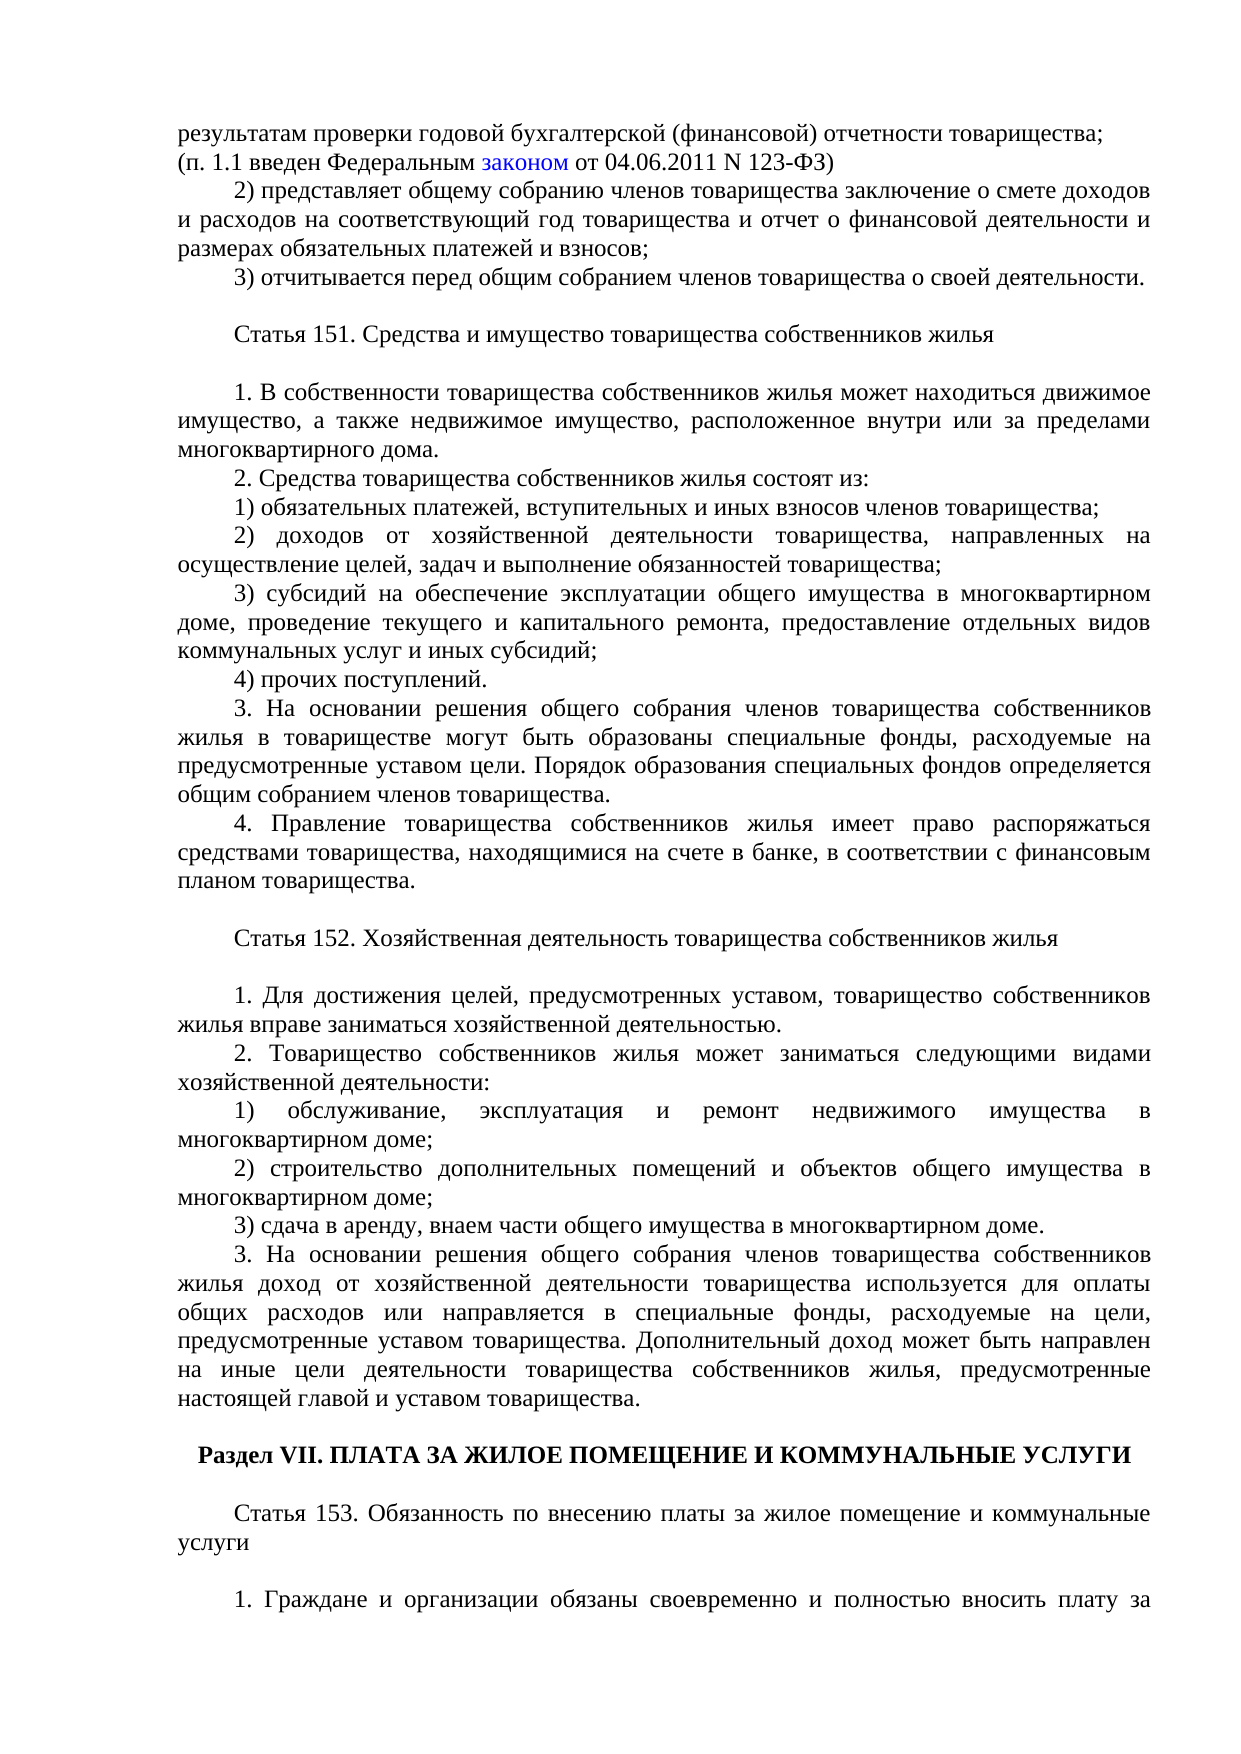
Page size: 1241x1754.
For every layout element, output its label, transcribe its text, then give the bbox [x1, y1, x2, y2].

text Статья 153. Обязанность по внесению платы за жилое помещение и коммунальные услуги [177, 1498, 1152, 1556]
text 1. В собственности товарищества собственников жилья может находиться движимое имущество, а также недвижимое имущество, расположенное внутри или за пределами многоквартирного дома. [177, 377, 1152, 463]
text 2. Средства товарищества собственников жилья состоят из: [177, 463, 1152, 492]
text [177, 118, 1152, 147]
text 2) представляет общему собранию членов товарищества заключение о смете доходов и расходов на соответствующий год товарищества и отчет о финансовой деятельности и размерах обязательных платежей и взносов; [177, 176, 1152, 262]
text Статья 151. Средства и имущество товарищества собственников жилья [177, 319, 1152, 348]
text 2) строительство дополнительных помещений и объектов общего имущества в многоквартирном доме; [177, 1153, 1152, 1211]
text 2) доходов от хозяйственной деятельности товарищества, направленных на осуществление целей, задач и выполнение обязанностей товарищества; [177, 521, 1152, 578]
text 3. На основании решения общего собрания членов товарищества собственников жилья в товариществе могут быть образованы специальные фонды, расходуемые на предусмотренные уставом цели. Порядок образования специальных фондов определяется общим собранием членов товарищества. [177, 693, 1152, 808]
text 2. Товарищество собственников жилья может заниматься следующими видами хозяйственной деятельности: [177, 1038, 1152, 1096]
text 1. Для достижения целей, предусмотренных уставом, товарищество собственников жилья вправе заниматься хозяйственной деятельностью. [177, 981, 1152, 1038]
text Статья 152. Хозяйственная деятельность товарищества собственников жилья [177, 923, 1152, 952]
text Раздел VII. ПЛАТА ЗА ЖИЛОЕ ПОМЕЩЕНИЕ И КОММУНАЛЬНЫЕ УСЛУГИ [177, 1441, 1152, 1469]
text 4) прочих поступлений. [177, 664, 1152, 693]
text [177, 1584, 1152, 1613]
text (п. 1.1 введен Федеральным законом от 04.06.2011 N 123-ФЗ) [177, 147, 1152, 176]
text 3. На основании решения общего собрания членов товарищества собственников жилья доход от хозяйственной деятельности товарищества используется для оплаты общих расходов или направляется в специальные фонды, расходуемые на цели, предусмотренные уставом товарищества. Дополнительный доход может быть направлен на иные цели деятельности товарищества собственников жилья, предусмотренные настоящей главой и уставом товарищества. [177, 1239, 1152, 1412]
text 1) обязательных платежей, вступительных и иных взносов членов товарищества; [177, 492, 1152, 521]
text 3) сдача в аренду, внаем части общего имущества в многоквартирном доме. [177, 1211, 1152, 1239]
text 3) субсидий на обеспечение эксплуатации общего имущества в многоквартирном доме, проведение текущего и капитального ремонта, предоставление отдельных видов коммунальных услуг и иных субсидий; [177, 578, 1152, 664]
text 1) обслуживание, эксплуатация и ремонт недвижимого имущества в многоквартирном доме; [177, 1096, 1152, 1153]
text 3) отчитывается перед общим собранием членов товарищества о своей деятельности. [177, 262, 1152, 291]
text 4. Правление товарищества собственников жилья имеет право распоряжаться средствами товарищества, находящимися на счете в банке, в соответствии с финансовым планом товарищества. [177, 808, 1152, 894]
